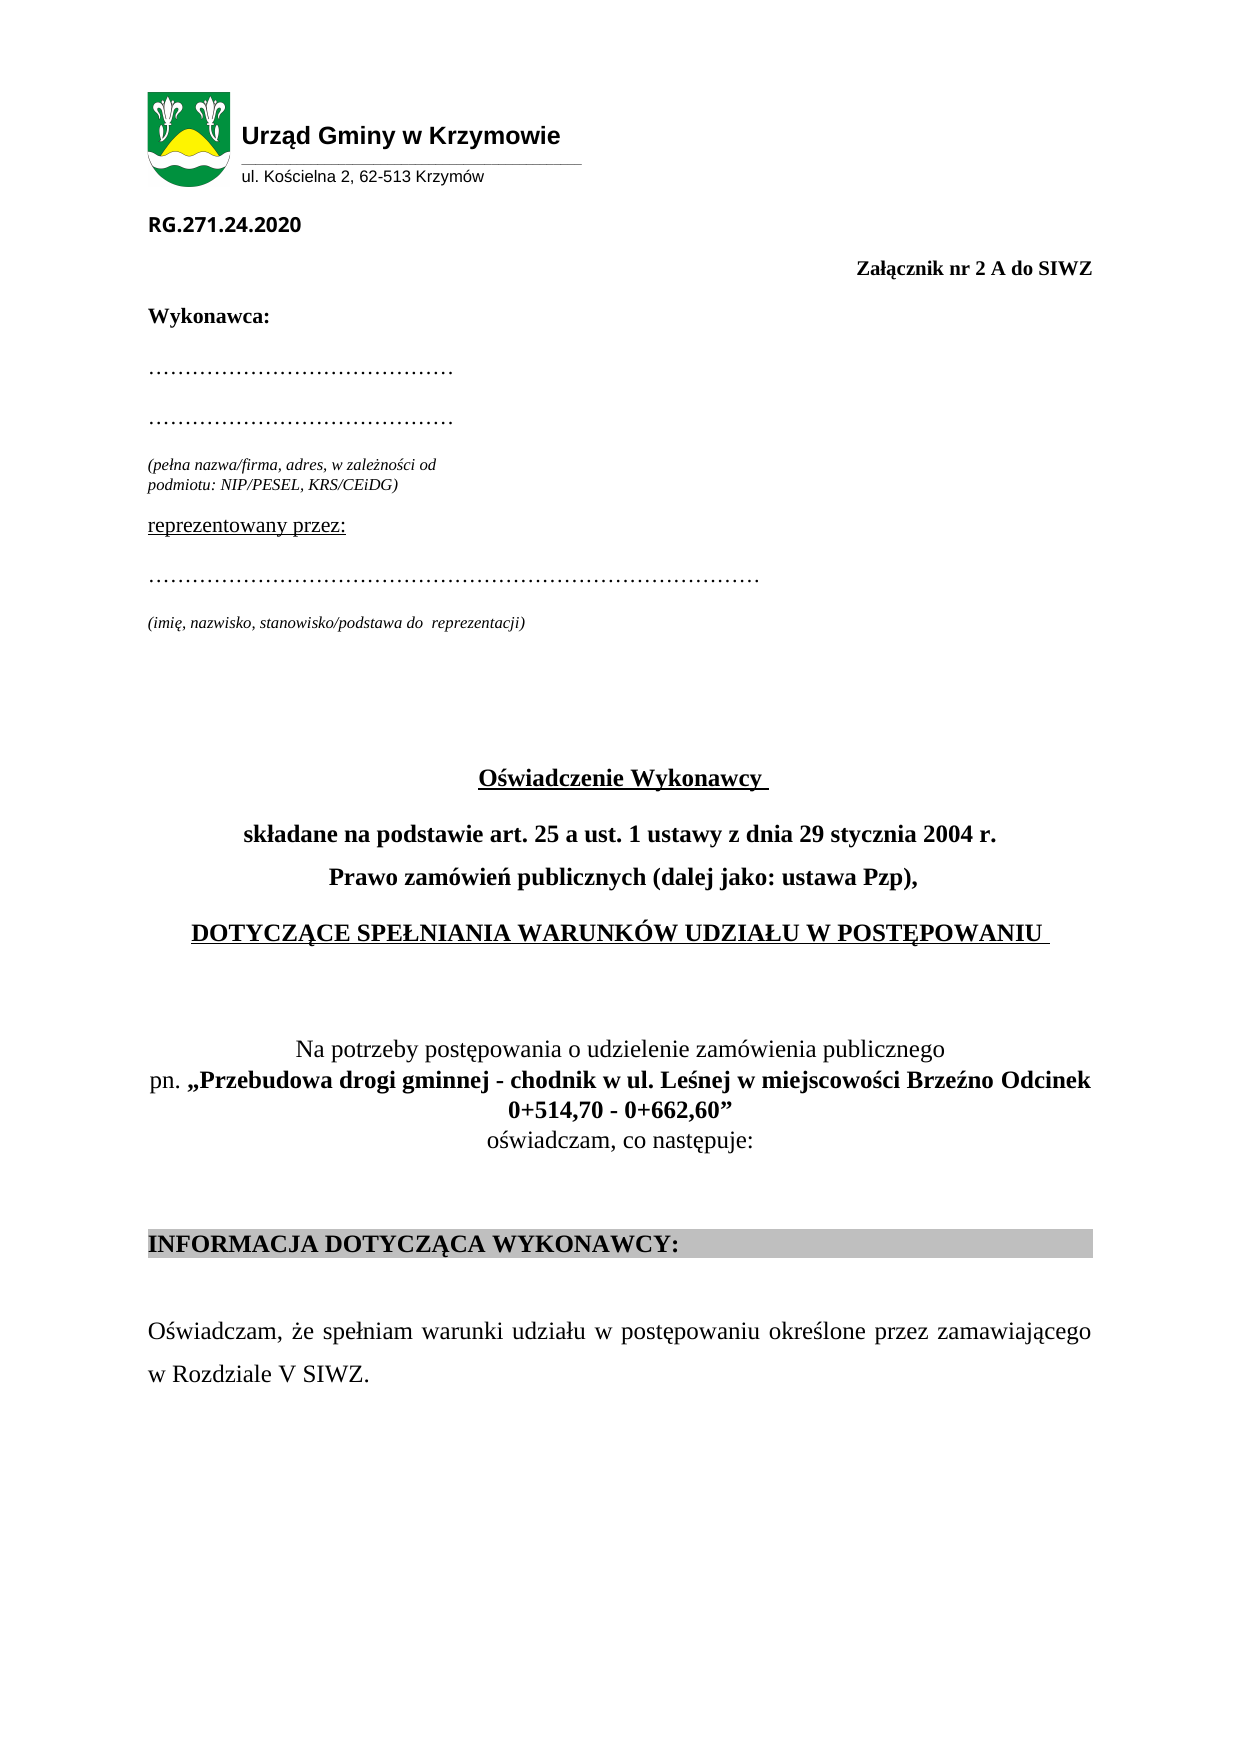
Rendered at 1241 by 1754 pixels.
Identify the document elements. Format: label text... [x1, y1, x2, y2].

text INFORMACJA DOTYCZĄCA WYKONAWCY: [148, 1229, 1093, 1258]
text Wykonawca: [148, 303, 1093, 329]
text Na potrzeby postępowania o udzielenie zamówienia publicznego pn. „Przebudowa drogi gminnej - chodnik w ul. Leśnej w miejscowości Brzeźno Odcinek 0+514,70 - 0+662,60” [148, 1034, 1093, 1124]
picture [147, 92, 231, 187]
text Oświadczenie Wykonawcy [148, 763, 1093, 792]
text (imię, nazwisko, stanowisko/podstawa do reprezentacji) [148, 613, 768, 632]
text ………………………………………………………………………… [148, 354, 472, 429]
text reprezentowany przez: [148, 512, 1093, 537]
text Załącznik nr 2 A do SIWZ [148, 255, 1093, 279]
text Oświadczam, że spełniam warunki udziału w postępowaniu określone przez zamawiającego w Rozdziale V SIWZ. [148, 1316, 1093, 1388]
text ………………………………………………………………………… [148, 562, 768, 588]
text składane na podstawie art. 25 a ust. 1 ustawy z dnia 29 stycznia 2004 r. [148, 819, 1093, 848]
text Prawo zamówień publicznych (dalej jako: ustawa Pzp), [148, 862, 1093, 891]
text (pełna nazwa/firma, adres, w zależności od podmiotu: NIP/PESEL, KRS/CEiDG) [148, 455, 472, 494]
text oświadczam, co następuje: [148, 1126, 1093, 1154]
text DOTYCZĄCE SPEŁNIANIA WARUNKÓW UDZIAŁU W POSTĘPOWANIU [148, 918, 1093, 989]
